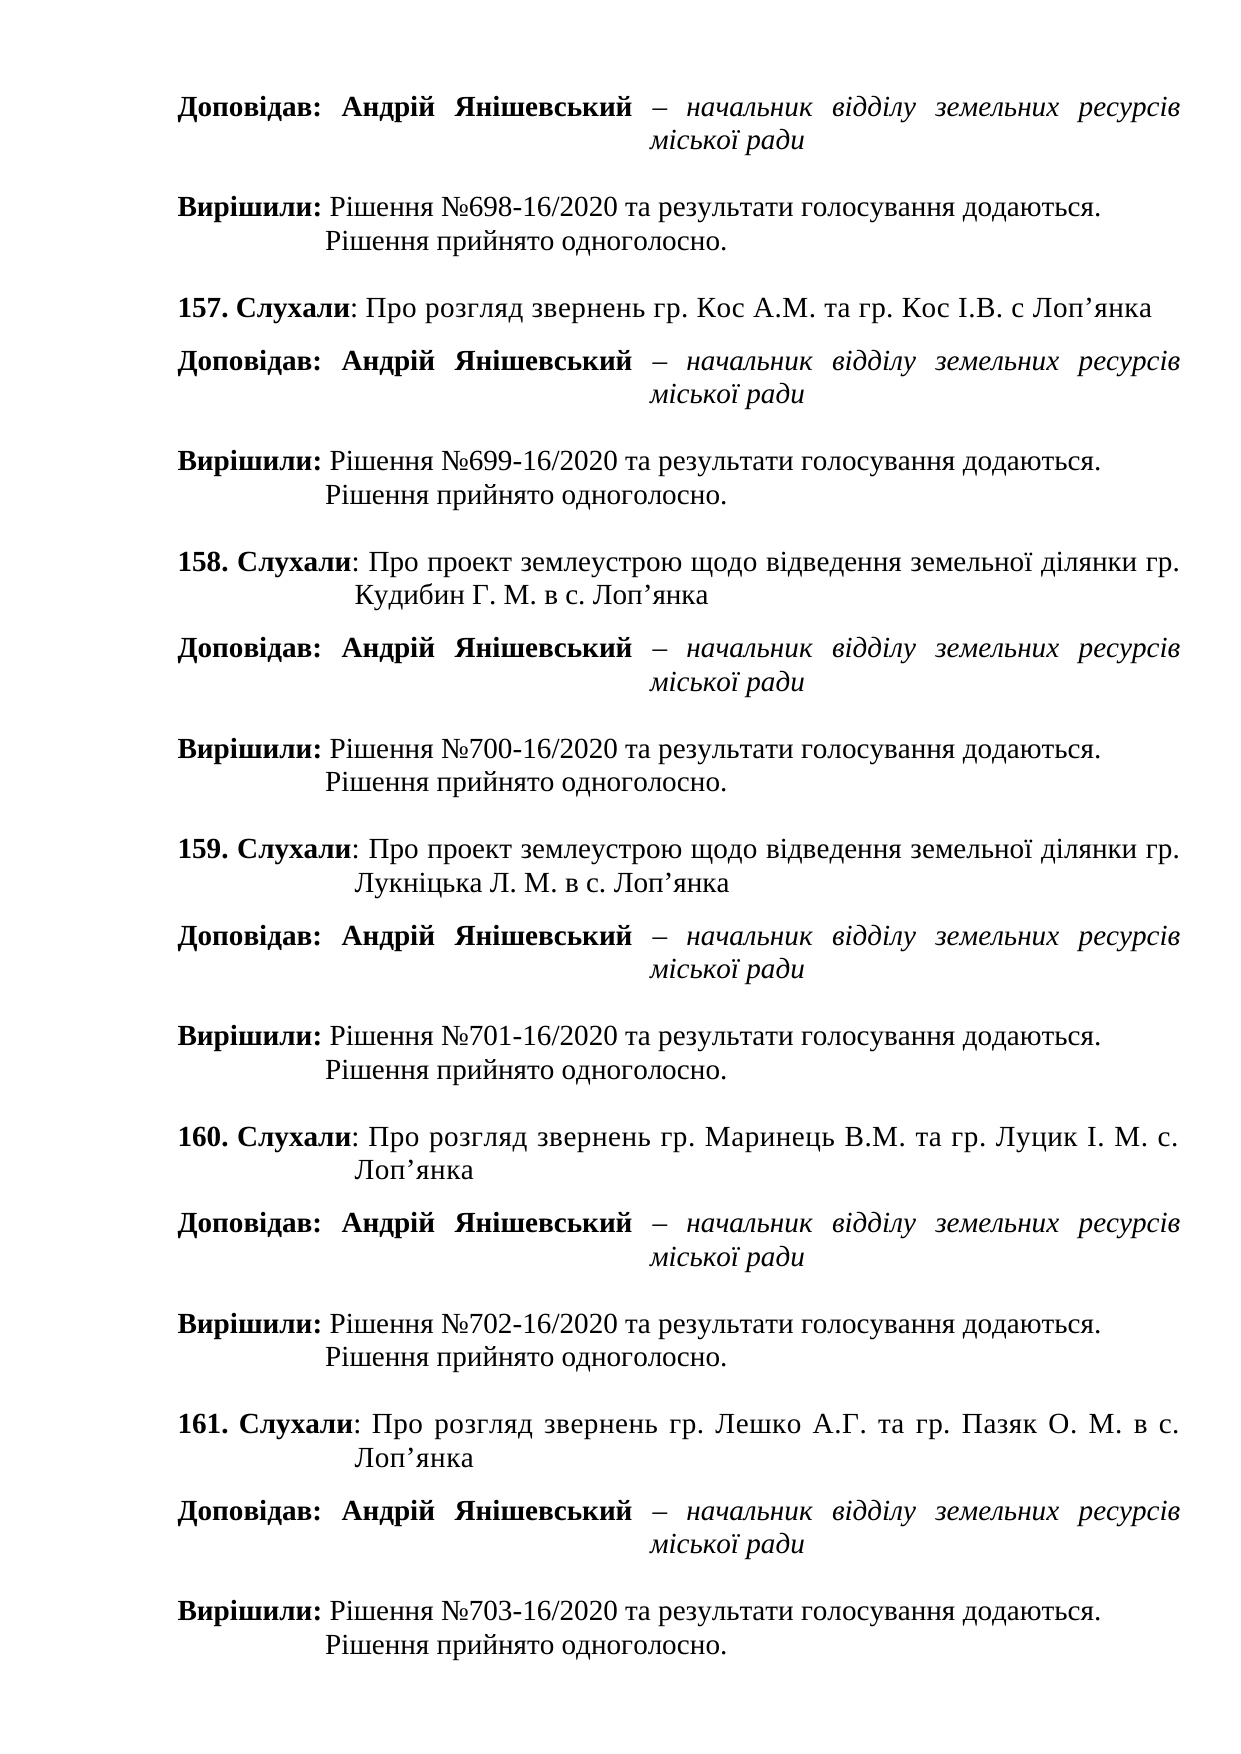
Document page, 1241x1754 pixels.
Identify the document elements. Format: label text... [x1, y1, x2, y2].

text Вирішили: Рішення №700-16/2020 та результати голосування додаються. [177, 731, 1181, 764]
text Рішення прийнято одноголосно. [325, 1052, 1181, 1085]
text Вирішили: Рішення №698-16/2020 та результати голосування додаються. [177, 189, 1181, 223]
subtitle 161. Слухали: Про розгляд звернень гр. Лешко А.Г. та гр. Пазяк О. М. в с. Лоп’янка [177, 1406, 1181, 1473]
text Вирішили: Рішення №703-16/2020 та результати голосування додаються. [177, 1593, 1181, 1627]
subtitle Доповідав: Андрій Янішевський – начальник відділу земельних ресурсів міської ради [177, 630, 1181, 697]
text Рішення прийнято одноголосно. [325, 477, 1181, 510]
subtitle 159. Слухали: Про проект землеустрою щодо відведення земельної ділянки гр. Лукніцька Л. М. в с. Лоп’янка [177, 831, 1181, 898]
subtitle Доповідав: Андрій Янішевський – начальник відділу земельних ресурсів міської ради [177, 918, 1181, 985]
text Вирішили: Рішення №699-16/2020 та результати голосування додаються. [177, 443, 1181, 477]
text Рішення прийнято одноголосно. [325, 1339, 1181, 1373]
subtitle Доповідав: Андрій Янішевський – начальник відділу земельних ресурсів міської ради [177, 1205, 1181, 1272]
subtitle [177, 1493, 1181, 1560]
subtitle 158. Слухали: Про проект землеустрою щодо відведення земельної ділянки гр. Кудибин Г. М. в с. Лоп’янка [177, 544, 1181, 611]
subtitle 160. Слухали: Про розгляд звернень гр. Маринець В.М. та гр. Луцик І. М. с. Лоп’янка [177, 1119, 1181, 1186]
text Рішення прийнято одноголосно. [325, 1627, 1181, 1660]
text Вирішили: Рішення №702-16/2020 та результати голосування додаються. [177, 1306, 1181, 1339]
subtitle Доповідав: Андрій Янішевський – начальник відділу земельних ресурсів міської ради [177, 89, 1181, 156]
subtitle Доповідав: Андрій Янішевський – начальник відділу земельних ресурсів міської ради [177, 343, 1181, 410]
text Рішення прийнято одноголосно. [325, 223, 1181, 256]
text Вирішили: Рішення №701-16/2020 та результати голосування додаються. [177, 1018, 1181, 1052]
subtitle 157. Слухали: Про розгляд звернень гр. Кос А.М. та гр. Кос І.В. с Лоп’янка [177, 290, 1181, 323]
text Рішення прийнято одноголосно. [325, 764, 1181, 798]
